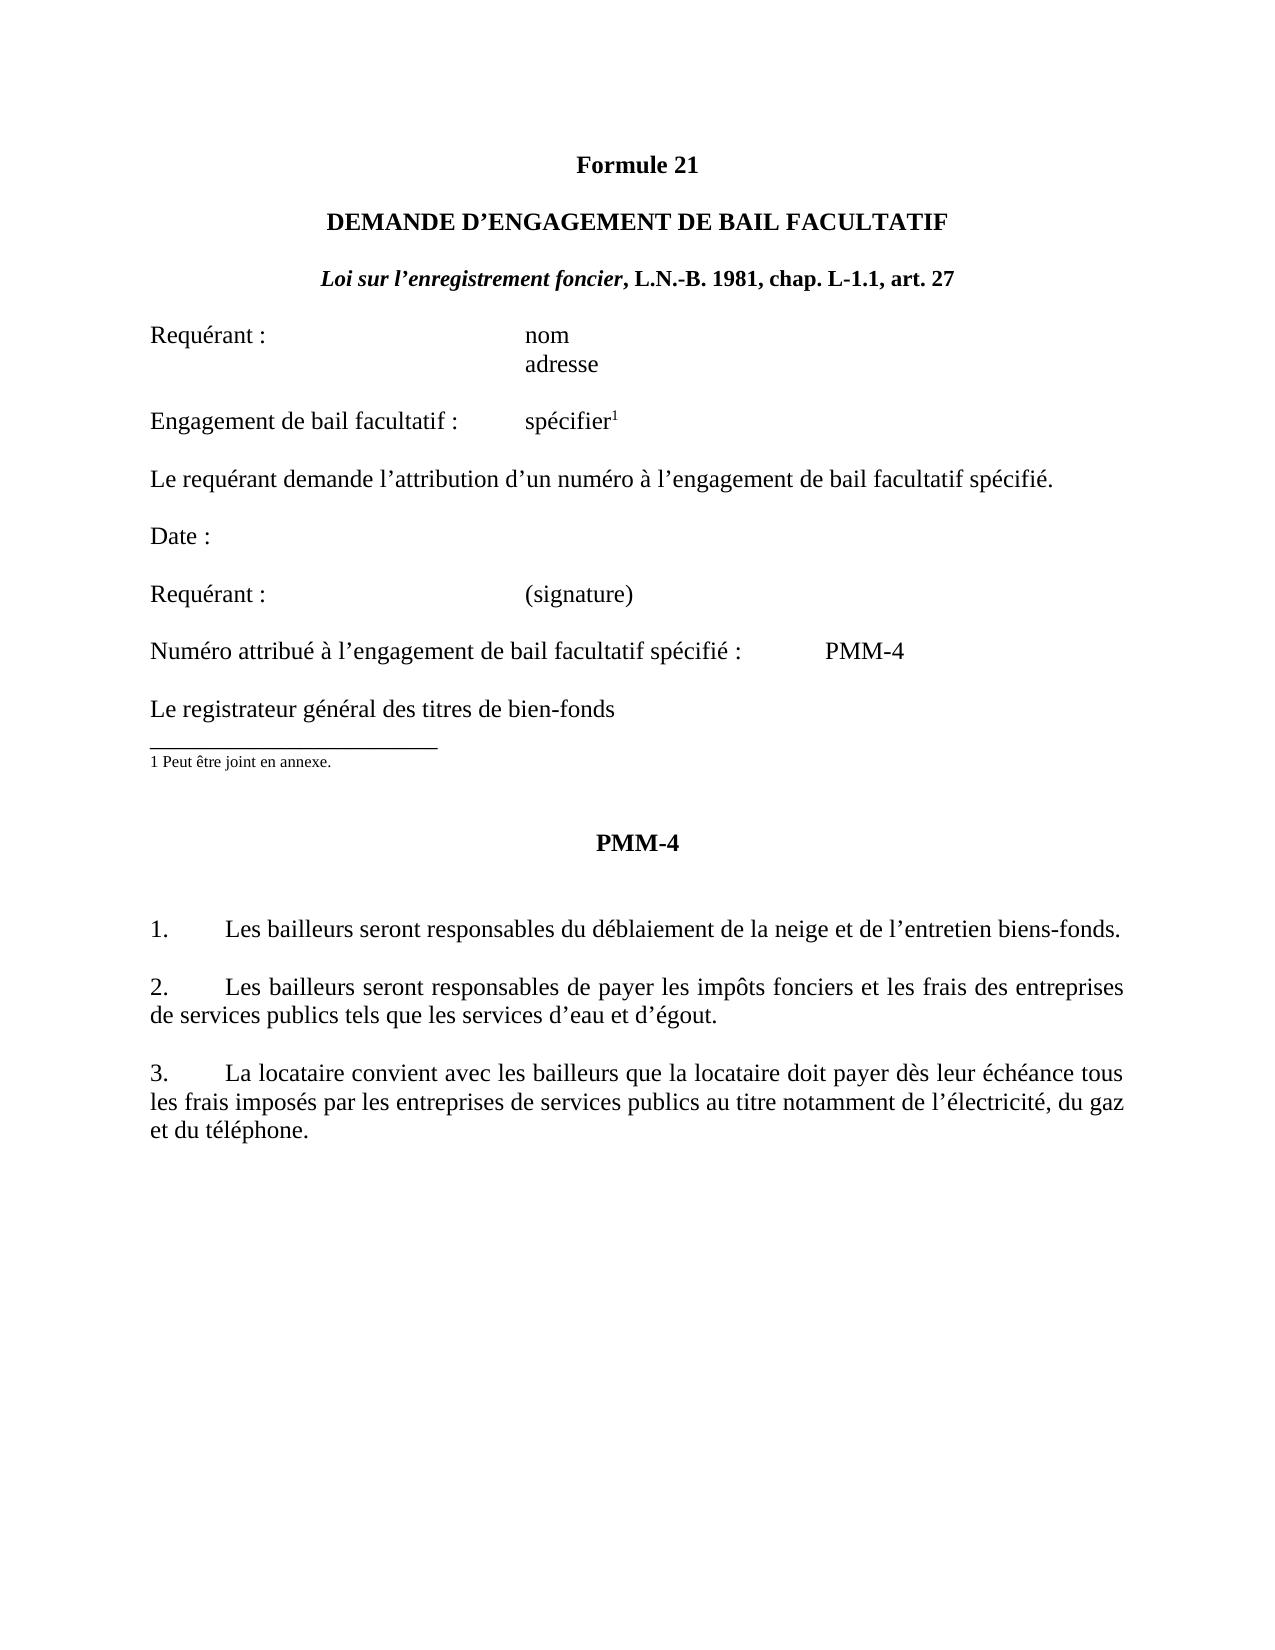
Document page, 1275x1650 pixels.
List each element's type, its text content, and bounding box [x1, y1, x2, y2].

text 1 Peut être joint en annexe. [150, 751, 1125, 771]
text Formule 21 [150, 150, 1125, 179]
text DEMANDE D’ENGAGEMENT DE BAIL FACULTATIF [150, 207, 1125, 236]
text 1. Les bailleurs seront responsables du déblaiement de la neige et de l’entretien biens-fonds. [150, 914, 1125, 943]
text Numéro attribué à l’engagement de bail facultatif spécifié : PMM-4 [150, 636, 1125, 665]
text Loi sur l’enregistrement foncier, L.N.-B. 1981, chap. L-1.1, art. 27 [150, 265, 1125, 291]
text Requérant : nom [150, 320, 1125, 349]
text Requérant : (signature) [150, 579, 1125, 608]
text Engagement de bail facultatif : spécifier1 [150, 406, 1125, 435]
text _______________________ [150, 723, 1125, 751]
text Le requérant demande l’attribution d’un numéro à l’engagement de bail facultatif spécifié. [150, 464, 1125, 493]
text 3. La locataire convient avec les bailleurs que la locataire doit payer dès leur échéance tous les frais imposés par les entreprises de services publics au titre notamment de l’électricité, du gaz et du téléphone. [150, 1058, 1125, 1144]
text adresse [150, 349, 1125, 378]
text Date : [150, 521, 1125, 550]
text 2. Les bailleurs seront responsables de payer les impôts fonciers et les frais des entreprises de services publics tels que les services d’eau et d’égout. [150, 972, 1125, 1029]
text Le registrateur général des titres de bien-fonds [150, 694, 1125, 723]
text PMM-4 [150, 828, 1125, 857]
